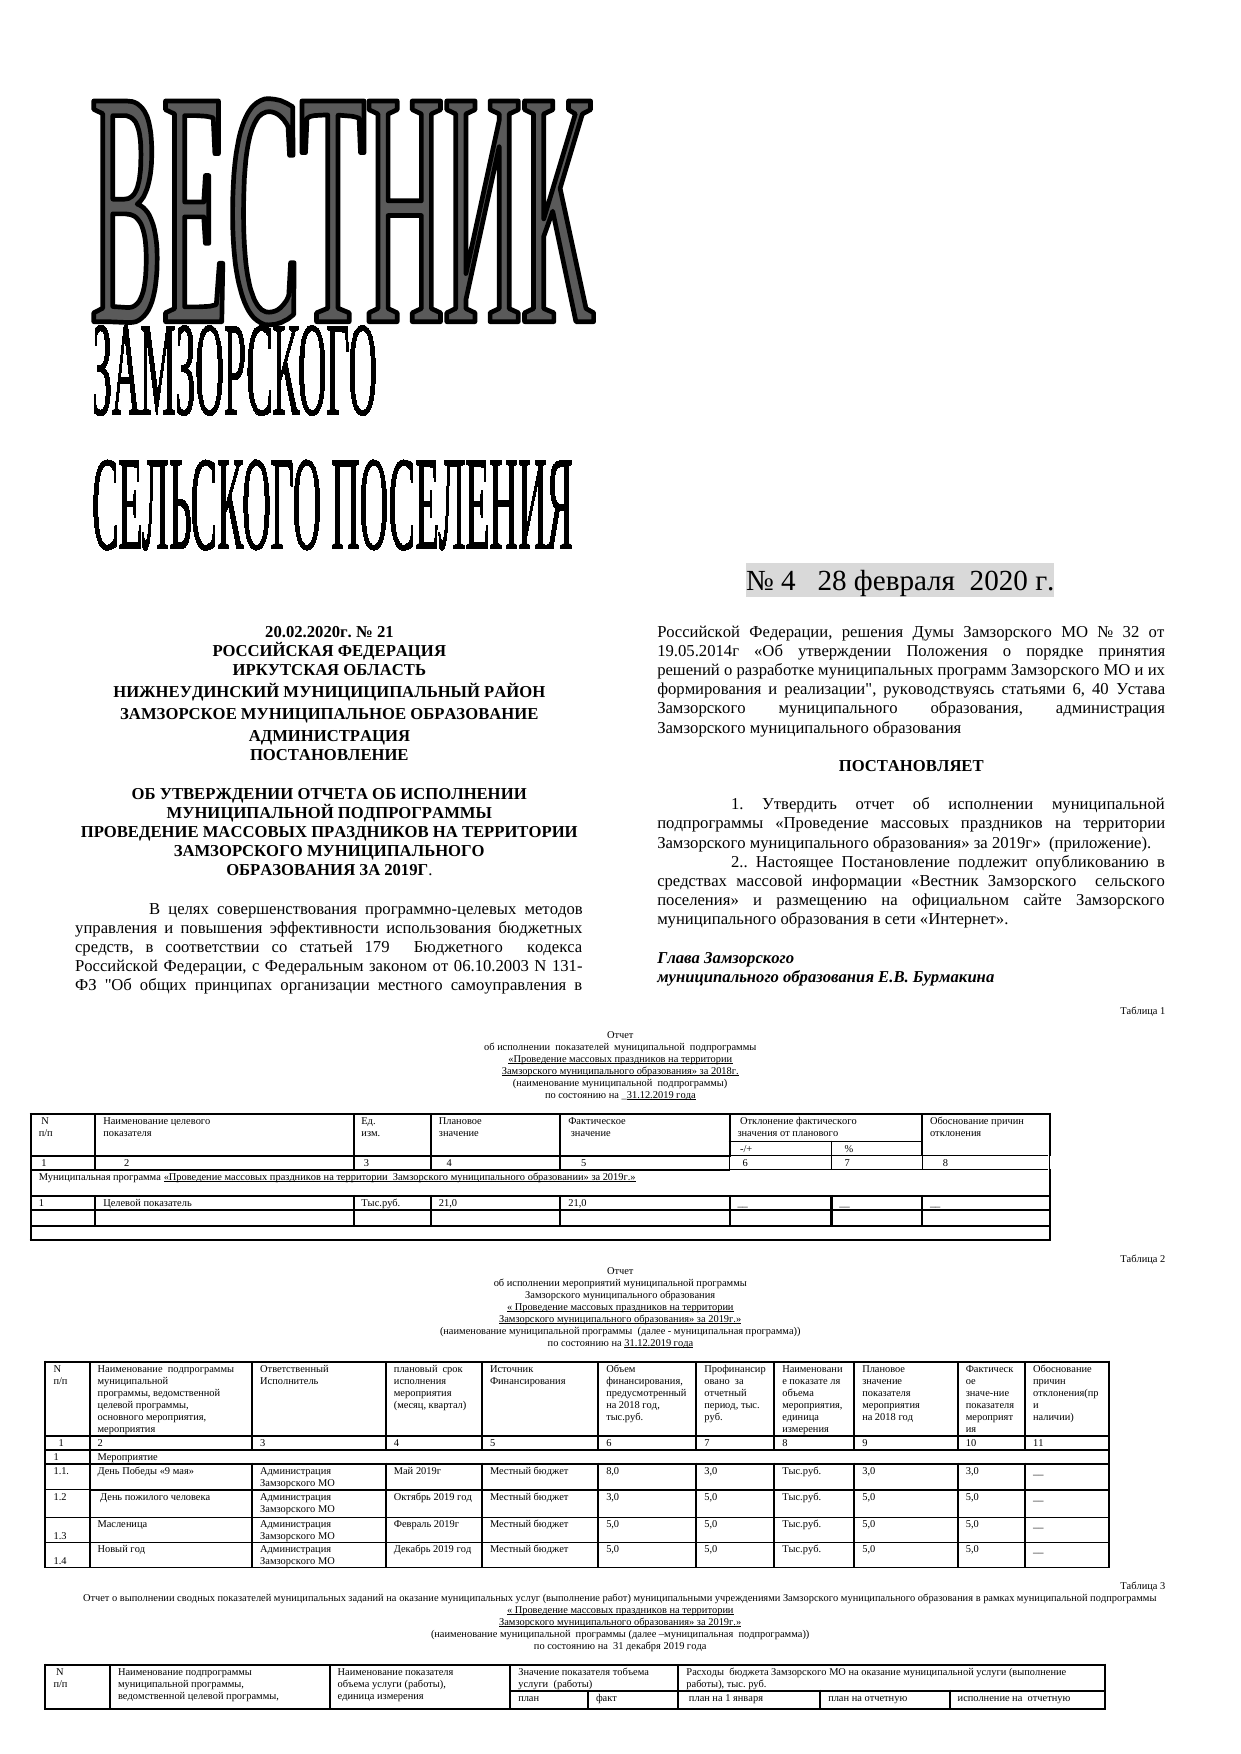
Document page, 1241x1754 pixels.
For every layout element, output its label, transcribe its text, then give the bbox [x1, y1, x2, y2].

table_cell 7 [832, 1156, 922, 1169]
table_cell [821, 1692, 949, 1707]
text В целях совершенствования программно-целевых методов управления и повышения эффективности использования бюджетных средств, в соответствии со статьей 179 Бюджетного кодекса Российской Федерации, с Федеральным законом от 06.10.2003 N 131-ФЗ "Об общих принципах организации местного самоуправления в Российской Федерации, решения Думы Замзорского МО № 32 от 19.05.2014г «Об утверждении Положения о порядке принятия решений о разработке муниципальных программ Замзорского МО и их формирования и реализации", руководствуясь статьями 6, 40 Устава Замзорского муниципального образования, администрация Замзорского муниципального образования [75, 898, 583, 994]
table_cell [355, 1211, 430, 1225]
table_cell 5,0 [599, 1518, 695, 1542]
text ОБ УТВЕРЖДЕНИИ ОТЧЕТА ОБ ИСПОЛНЕНИИ [75, 783, 583, 803]
table_cell план [511, 1692, 587, 1707]
table_cell Местный бюджет [483, 1518, 597, 1542]
text ЗАМЗОРСКОЕ МУНИЦИПАЛЬНОЕ ОБРАЗОВАНИЕ [75, 704, 583, 723]
table_header Объем финансирования, предусмотренный на 2018 год, тыс.руб. [599, 1363, 695, 1434]
table_cell 3,0 [959, 1465, 1024, 1489]
table_cell День пожилого человека [91, 1491, 251, 1517]
table_header плановый срок исполнения мероприятия (месяц, квартал) [387, 1363, 481, 1434]
table_cell 5,0 [697, 1543, 773, 1567]
table_header Профинансировано за отчетный период, тыс. руб. [697, 1363, 773, 1434]
table_cell 1.4 [46, 1543, 89, 1567]
table_cell Декабрь 2019 год [387, 1543, 481, 1567]
table_cell Местный бюджет [483, 1491, 597, 1517]
text В целях совершенствования программно-целевых методов управления и повышения эффективности использования бюджетных средств, в соответствии со статьей 179 Бюджетного кодекса Российской Федерации, с Федеральным законом от 06.10.2003 N 131-ФЗ "Об общих принципах организации местного самоуправления в Российской Федерации, решения Думы Замзорского МО № 32 от 19.05.2014г «Об утверждении Положения о порядке принятия решений о разработке муниципальных программ Замзорского МО и их формирования и реализации", руководствуясь статьями 6, 40 Устава Замзорского муниципального образования, администрация Замзорского муниципального образования [657, 622, 1165, 737]
table_cell Февраль 2019г [387, 1518, 481, 1542]
text ОБРАЗОВАНИЯ ЗА 2019Г. [75, 860, 583, 879]
table_cell [923, 1211, 1049, 1225]
table_header Наименование подпрограммы муниципальной программы, ведомственной целевой программы, основного мероприятия, муниципальной услуги (работы) [111, 1666, 329, 1707]
table_header Плановое значение [432, 1115, 559, 1155]
table_header Обоснование причин отклонения(при наличии) [1026, 1363, 1108, 1434]
table_cell 5,0 [855, 1543, 957, 1567]
table_cell 5,0 [959, 1491, 1024, 1517]
table_cell [32, 1211, 94, 1225]
text АДМИНИСТРАЦИЯ [75, 726, 583, 745]
table_header Обоснование причин отклонения [923, 1115, 1049, 1155]
table_cell [96, 1211, 353, 1225]
table_cell Местный бюджет [483, 1543, 597, 1567]
table_cell 5,0 [855, 1518, 957, 1542]
table_cell 5,0 [959, 1543, 1024, 1567]
table_cell 1.1. [46, 1465, 89, 1489]
table_cell 3,0 [697, 1465, 773, 1489]
table_cell Тыс.руб. [775, 1491, 853, 1517]
table_cell [561, 1211, 729, 1225]
table_cell Тыс.руб. [775, 1518, 853, 1542]
table_header Наименование показателя объема услуги (работы), единица измерения [331, 1666, 509, 1707]
text МУНИЦИПАЛЬНОЙ ПОДПРОГРАММЫ [75, 803, 583, 822]
table_cell [32, 1227, 1049, 1239]
table_cell [833, 1211, 921, 1225]
table_header Ответственный Исполнитель [253, 1363, 385, 1434]
text 20.02.2020г. № 21 [75, 622, 583, 641]
table_header Ед. изм. [355, 1115, 430, 1155]
table_cell Местный бюджет [483, 1465, 597, 1489]
table_cell 3,0 [855, 1465, 957, 1489]
text « Проведение массовых праздников на территории [75, 1603, 1165, 1616]
table_cell Тыс.руб. [775, 1465, 853, 1489]
table_cell -/+ [731, 1142, 831, 1155]
text 2.. Настоящее Постановление подлежит опубликованию в средствах массовой информации «Вестник Замзорского сельского поселения» и размещению на официальном сайте Замзорского муниципального образования в сети «Интернет». [657, 852, 1165, 928]
table_cell __ [1026, 1543, 1108, 1567]
table_cell 5,0 [855, 1491, 957, 1517]
text РОССИЙСКАЯ ФЕДЕРАЦИЯ [75, 641, 583, 660]
table_cell День Победы «9 мая» [91, 1465, 251, 1489]
table_cell Администрация Замзорского МО [253, 1518, 385, 1542]
table_cell 5,0 [697, 1518, 773, 1542]
text 1. Утвердить отчет об исполнении муниципальной подпрограммы «Проведение массовых праздников на территории Замзорского муниципального образования» за 2019г» (приложение). [657, 794, 1165, 852]
text ПОСТАНОВЛЯЕТ [657, 756, 1165, 775]
table_cell факт [589, 1692, 677, 1707]
table_header Наименование целевого показателя [96, 1115, 353, 1155]
text Таблица 3 [75, 1579, 1165, 1592]
table_cell % [832, 1142, 921, 1155]
table_header Фактическое значе-ние показателя мероприятия [959, 1363, 1024, 1434]
table_header Отклонение фактического значения от планового [731, 1115, 921, 1141]
table_cell __ [1026, 1491, 1108, 1517]
table_cell Октябрь 2019 год [387, 1491, 481, 1517]
table_cell Администрация Замзорского МО [253, 1543, 385, 1567]
table_cell 5,0 [959, 1518, 1024, 1542]
table_header Наименование подпрограммы муниципальной программы, ведомственной целевой программы, основного мероприятия, мероприятия [91, 1363, 251, 1434]
table_cell 6 [730, 1156, 831, 1169]
table_header Расходы бюджета Замзорского МО на оказание муниципальной услуги (выполнение работы), тыс. руб. [679, 1666, 1104, 1689]
table_header Наименование показате ля объема мероприятия, единица измерения [775, 1363, 853, 1434]
table_cell Администрация Замзорского МО [253, 1465, 385, 1489]
table_cell 5,0 [599, 1543, 695, 1567]
table_cell 5,0 [697, 1491, 773, 1517]
table_cell 3,0 [599, 1491, 695, 1517]
table_cell 1.3 [46, 1518, 89, 1542]
table_cell Администрация Замзорского МО [253, 1491, 385, 1517]
table_cell 1.2 [46, 1490, 89, 1517]
table_header Значение показателя тобъема услуги (работы) [511, 1666, 677, 1689]
table_cell Масленица [91, 1518, 251, 1542]
table_cell 8 [923, 1155, 1049, 1169]
text муниципального образования Е.В. Бурмакина [657, 967, 1165, 986]
table_header Плановое значение показателя мероприятия на 2018 год [855, 1363, 957, 1434]
text Глава Замзорского [657, 947, 1165, 967]
table_cell Тыс.руб. [775, 1543, 853, 1567]
text ИРКУТСКАЯ ОБЛАСТЬ [75, 660, 583, 679]
table_cell Май 2019г [387, 1465, 481, 1489]
table_cell 8,0 [599, 1465, 695, 1489]
table_cell Муниципальная программа «Проведение массовых праздников на территории Замзорского муниципального образовании» за 2019г.» [32, 1169, 1049, 1195]
table_header N п/п [46, 1666, 109, 1707]
table_header N п/п [46, 1363, 89, 1434]
table_cell __ [1026, 1518, 1108, 1542]
table_cell [432, 1211, 559, 1225]
table_cell [731, 1211, 830, 1225]
table_cell Новый год [91, 1543, 251, 1567]
text ПОСТАНОВЛЕНИЕ [75, 745, 583, 764]
table_header Источник Финансирования [483, 1363, 597, 1434]
text НИЖНЕУДИНСКИЙ МУНИЦИЦИПАЛЬНЫЙ РАЙОН [75, 682, 583, 701]
table_header N п/п [32, 1115, 94, 1155]
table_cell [951, 1692, 1104, 1707]
text ПРОВЕДЕНИЕ МАССОВЫХ ПРАЗДНИКОВ НА ТЕРРИТОРИИ ЗАМЗОРСКОГО МУНИЦИПАЛЬНОГО [75, 822, 583, 860]
table_header Фактическое значение [561, 1115, 729, 1155]
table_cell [679, 1692, 819, 1707]
table_cell __ [1026, 1465, 1108, 1489]
